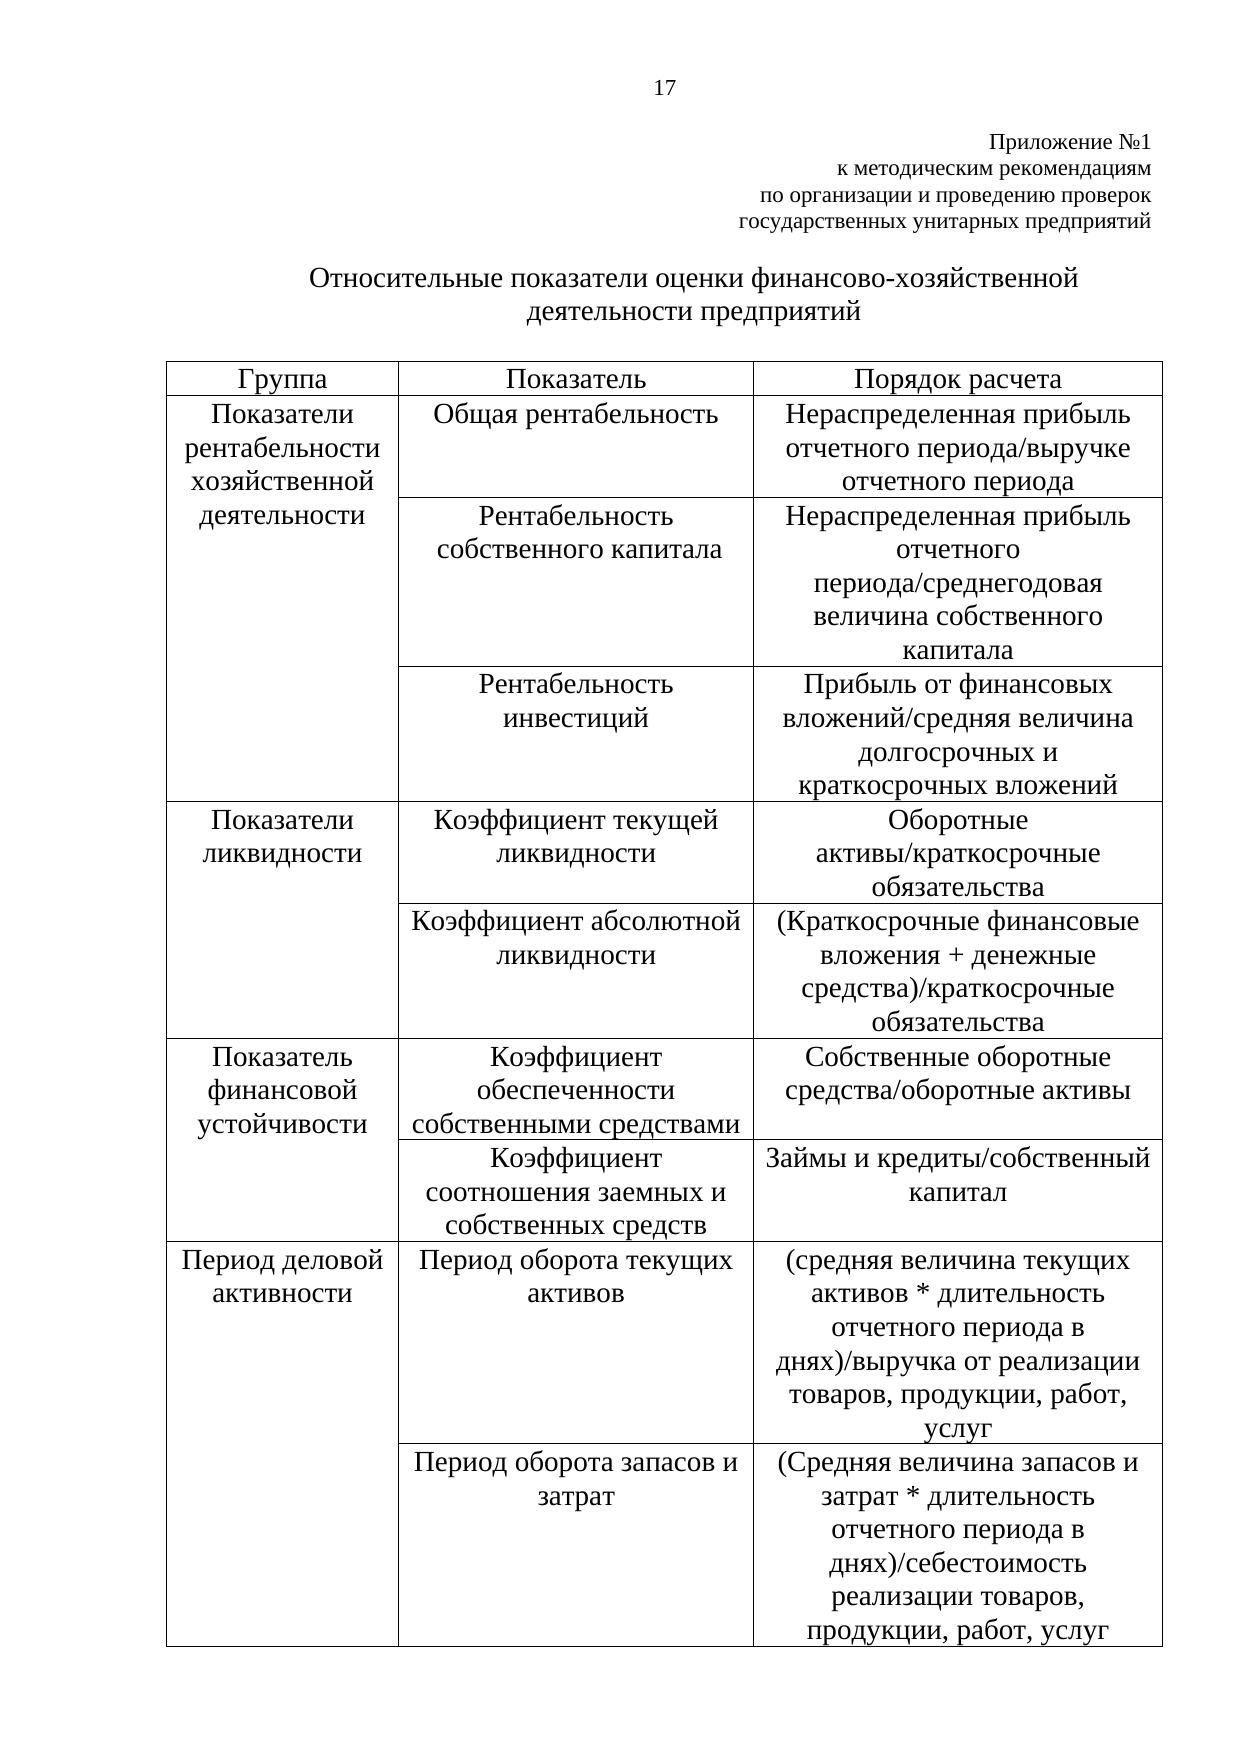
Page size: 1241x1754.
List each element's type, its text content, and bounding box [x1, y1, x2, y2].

table_cell Нераспределенная прибыль отчетного периода/среднегодовая величина собственного капитала [754, 498, 1162, 666]
text по организации и проведению проверок [177, 181, 1152, 207]
table_cell Рентабельность собственного капитала [399, 498, 753, 666]
table_cell Показатели ликвидности [167, 802, 398, 1038]
table_cell Рентабельность инвестиций [399, 667, 753, 801]
text к методическим рекомендациям [177, 154, 1152, 181]
table_cell Собственные оборотные средства/оборотные активы [754, 1039, 1162, 1139]
table_cell Займы и кредиты/собственный капитал [754, 1140, 1162, 1241]
table_cell Период оборота текущих активов [399, 1242, 753, 1443]
table_header Группа [167, 362, 398, 395]
table_cell Оборотные активы/краткосрочные обязательства [754, 802, 1162, 902]
table_header Порядок расчета [754, 362, 1162, 395]
table_cell (средняя величина текущих активов * длительность отчетного периода в днях)/выручка от реализации товаров, продукции, работ, услуг [754, 1242, 1162, 1443]
table_cell Коэффициент абсолютной ликвидности [399, 904, 753, 1038]
text деятельности предприятий [177, 293, 1152, 327]
table_cell (Средняя величина запасов и затрат * длительность отчетного периода в днях)/себестоимость реализации товаров, продукции, работ, услуг [754, 1444, 1162, 1646]
table_cell Коэффициент текущей ликвидности [399, 802, 753, 902]
table_cell Коэффициент соотношения заемных и собственных средств [399, 1140, 753, 1241]
table_header Показатель [399, 362, 753, 395]
table_cell Показатель финансовой устойчивости [167, 1039, 398, 1241]
table_cell Коэффициент обеспеченности собственными средствами [399, 1039, 753, 1139]
text государственных унитарных предприятий [177, 207, 1152, 233]
table_cell Период деловой активности [167, 1242, 398, 1646]
text Приложение №1 [177, 128, 1152, 154]
text Относительные показатели оценки финансово-хозяйственной [177, 260, 1152, 293]
table_cell Показатели рентабельности хозяйственной деятельности [167, 396, 398, 801]
table_cell (Краткосрочные финансовые вложения + денежные средства)/краткосрочные обязательства [754, 904, 1162, 1038]
table_cell Нераспределенная прибыль отчетного периода/выручке отчетного периода [754, 396, 1162, 497]
table_cell Общая рентабельность [399, 396, 753, 497]
table_cell Период оборота запасов и затрат [399, 1444, 753, 1646]
table_cell Прибыль от финансовых вложений/средняя величина долгосрочных и краткосрочных вложений [754, 667, 1162, 801]
